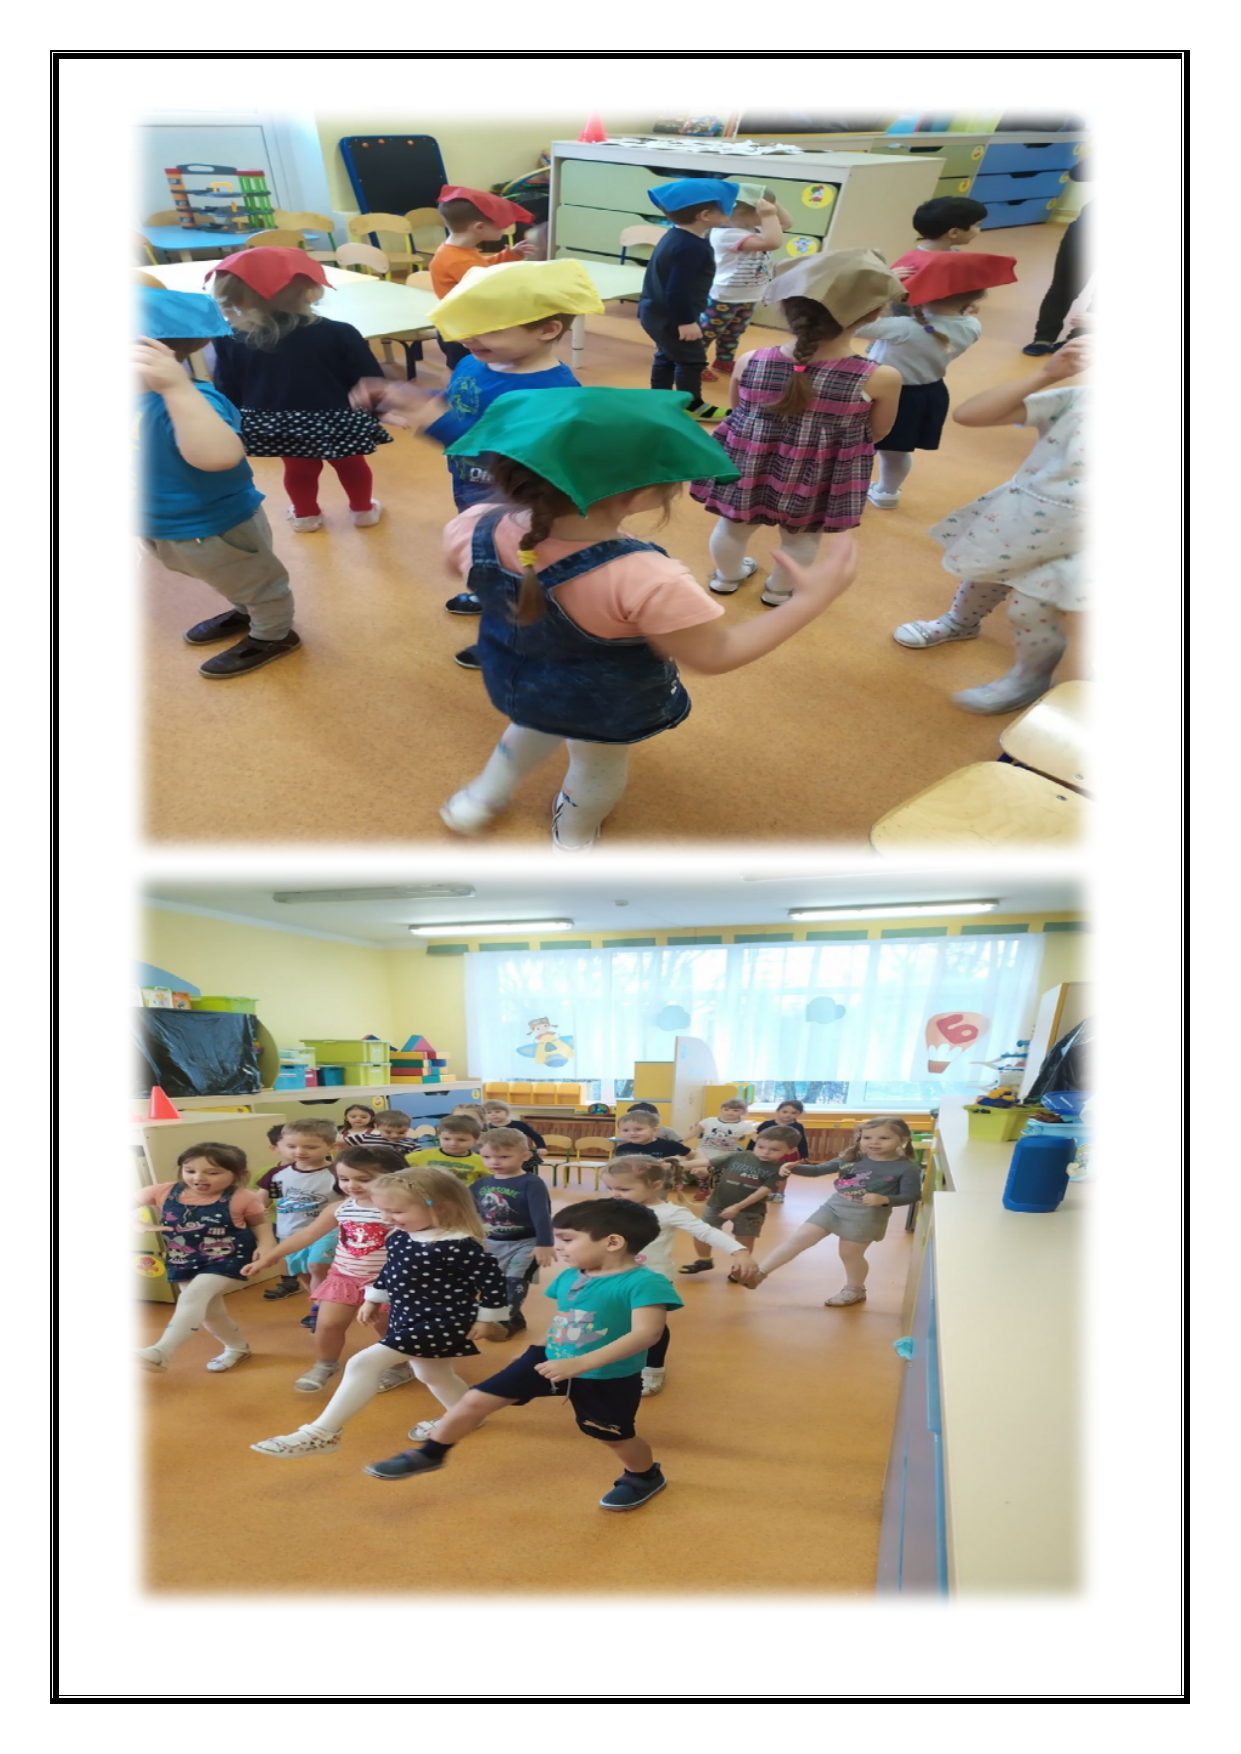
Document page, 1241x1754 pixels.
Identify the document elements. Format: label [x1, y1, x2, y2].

picture [155, 893, 1071, 1584]
picture [155, 134, 1070, 833]
